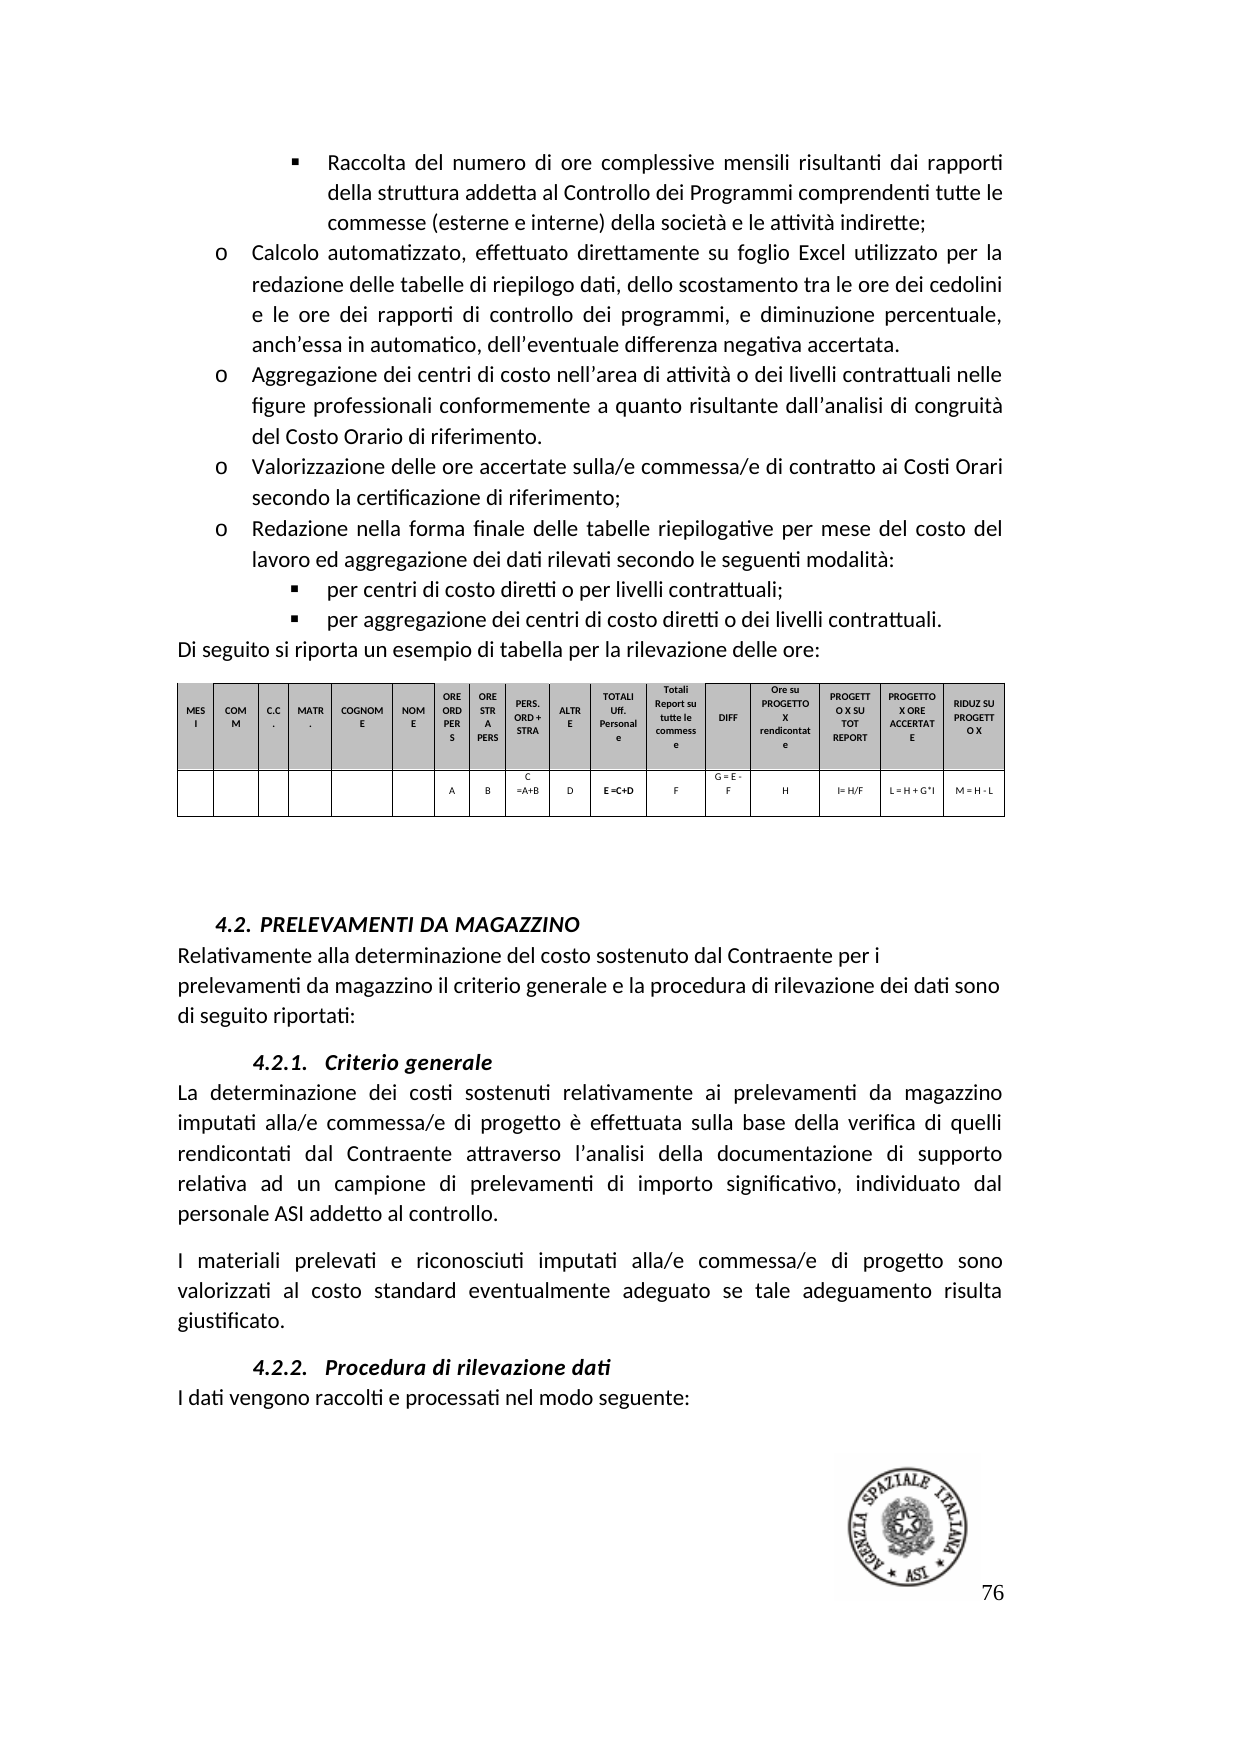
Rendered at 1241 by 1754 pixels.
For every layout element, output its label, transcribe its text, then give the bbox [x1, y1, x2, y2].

table_cell [332, 771, 392, 816]
table_cell [393, 771, 434, 816]
table_cell E =C+D [591, 771, 646, 816]
list PRELEVAMENTI DA MAGAZZINO [215, 911, 1004, 938]
list per centri di costo diretti o per livelli contrattuali; [289, 575, 1004, 603]
list Redazione nella forma finale delle tabelle riepilogative per mese del costo del lavoro ed aggregazione dei dati rilevati secondo le seguenti modalità: [214, 514, 1004, 573]
table_cell I= H/F [820, 771, 880, 816]
table_header TOTALI Uff. Personale [591, 683, 646, 769]
table_cell F [647, 771, 705, 816]
table_cell H [751, 771, 819, 816]
text Relativamente alla determinazione del costo sostenuto dal Contraente per i prelevamenti da magazzino il criterio generale e la procedura di rilevazione dei dati sono di seguito riportati: [177, 941, 1004, 1029]
table_header Ore su PROGETTO X rendicontate [751, 684, 819, 769]
table_header NOME [393, 684, 434, 769]
table_cell L = H + G*I [881, 771, 943, 816]
list Aggregazione dei centri di costo nell’area di attività o dei livelli contrattuali nelle figure professionali conformemente a quanto risultante dall’analisi di congruità del Costo Orario di riferimento. [214, 360, 1004, 450]
table_header ORE STRA PERS [470, 683, 505, 769]
table_cell C =A+B [506, 771, 549, 816]
table_header ORE ORD PERS [435, 683, 469, 769]
list per aggregazione dei centri di costo diretti o dei livelli contrattuali. [289, 605, 1004, 633]
table_cell [259, 771, 288, 816]
list Calcolo automatizzato, effettuato direttamente su foglio Excel utilizzato per la redazione delle tabelle di riepilogo dati, dello scostamento tra le ore dei cedolini e le ore dei rapporti di controllo dei programmi, e diminuzione percentuale, anch’essa in automatico, dell’eventuale differenza negativa accertata. [214, 238, 1004, 358]
table_cell G = E -F [706, 771, 750, 816]
list Valorizzazione delle ore accertate sulla/e commessa/e di contratto ai Costi Orari secondo la certificazione di riferimento; [214, 452, 1004, 511]
picture [834, 1453, 982, 1601]
list Criterio generale [252, 1048, 1004, 1076]
table_header MATR. [289, 684, 331, 769]
text Di seguito si riporta un esempio di tabella per la rilevazione delle ore: [177, 636, 1004, 664]
table_cell B [470, 771, 505, 816]
table_header DIFF [706, 684, 750, 769]
table_header Totali Report su tutte le commesse [647, 683, 705, 769]
table_header PROGETTO X SU TOT REPORT [820, 684, 880, 769]
table_cell [178, 771, 213, 816]
table_header PROGETTO X ORE ACCERTATE [881, 684, 943, 769]
table_cell [289, 771, 331, 816]
table_header RIDUZ SU PROGETTO X [944, 684, 1004, 769]
table_header PERS. ORD + STRA [506, 683, 549, 769]
list Procedura di rilevazione dati [252, 1353, 1004, 1381]
text I materiali prelevati e riconosciuti imputati alla/e commessa/e di progetto sono valorizzati al costo standard eventualmente adeguato se tale adeguamento risulta giustificato. [177, 1246, 1004, 1334]
table_cell D [550, 771, 590, 816]
text La determinazione dei costi sostenuti relativamente ai prelevamenti da magazzino imputati alla/e commessa/e di progetto è effettuata sulla base della verifica di quelli rendicontati dal Contraente attraverso l’analisi della documentazione di supporto relativa ad un campione di prelevamenti di importo significativo, individuato dal personale ASI addetto al controllo. [177, 1078, 1004, 1227]
table_cell A [435, 771, 469, 816]
text I dati vengono raccolti e processati nel modo seguente: [177, 1383, 1004, 1411]
table_header MESI [178, 683, 213, 769]
table_cell [214, 771, 258, 816]
table_header COGNOME [332, 684, 392, 769]
table_cell M = H - L [944, 771, 1004, 816]
table_header C.C. [259, 684, 288, 769]
table_header COMM [214, 684, 258, 769]
table_header ALTRE [550, 683, 590, 769]
list Raccolta del numero di ore complessive mensili risultanti dai rapporti della struttura addetta al Controllo dei Programmi comprendenti tutte le commesse (esterne e interne) della società e le attività indirette; [290, 148, 1004, 236]
